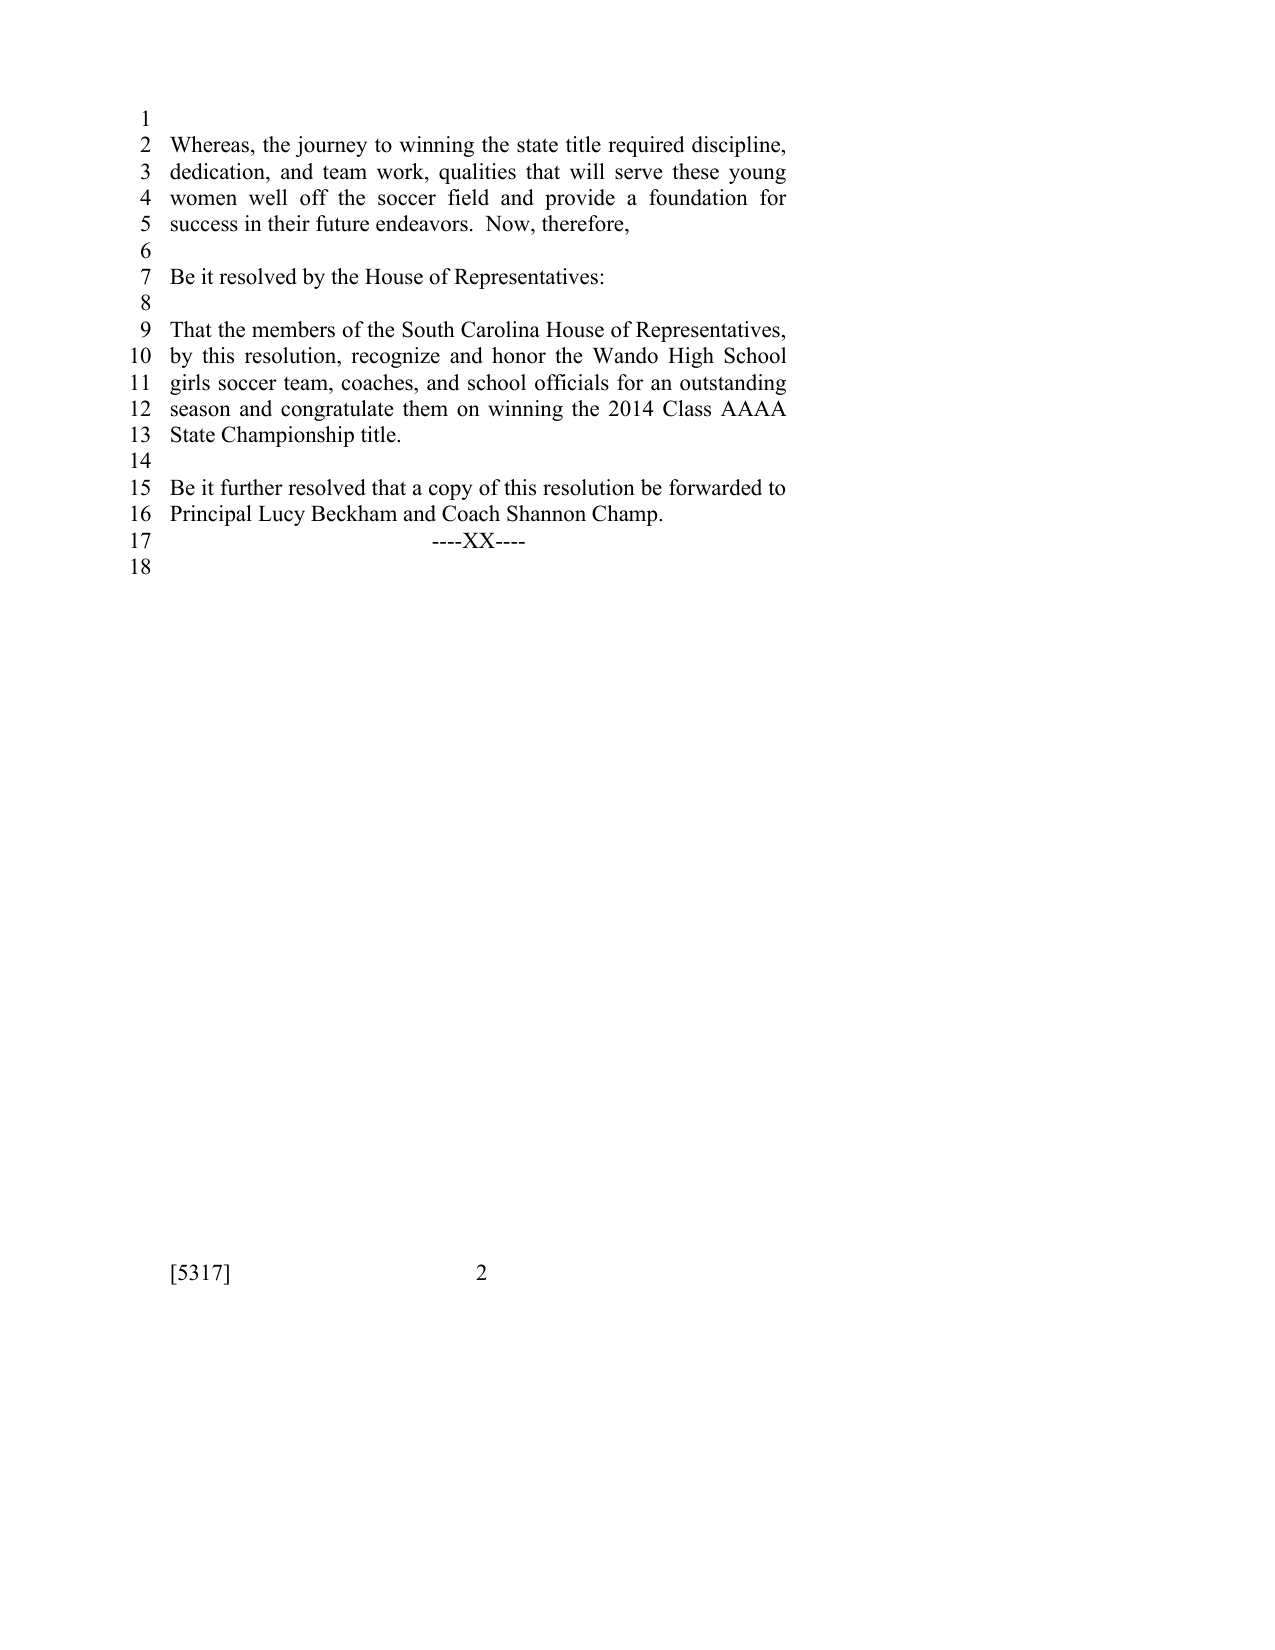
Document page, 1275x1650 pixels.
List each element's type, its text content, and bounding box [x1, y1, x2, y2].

text ----XX---- [169, 527, 787, 553]
text That the members of the South Carolina House of Representatives, by this resolution, recognize and honor the Wando High School girls soccer team, coaches, and school officials for an outstanding season and congratulate them on winning the 2014 Class AAAA State Championship title. [169, 316, 787, 448]
text Be it resolved by the House of Representatives: [169, 263, 787, 289]
text Be it further resolved that a copy of this resolution be forwarded to Principal Lucy Beckham and Coach Shannon Champ. [169, 474, 787, 527]
text Whereas, the journey to winning the state title required discipline, dedication, and team work, qualities that will serve these young women well off the soccer field and provide a foundation for success in their future endeavors. Now, therefore, [169, 131, 787, 237]
